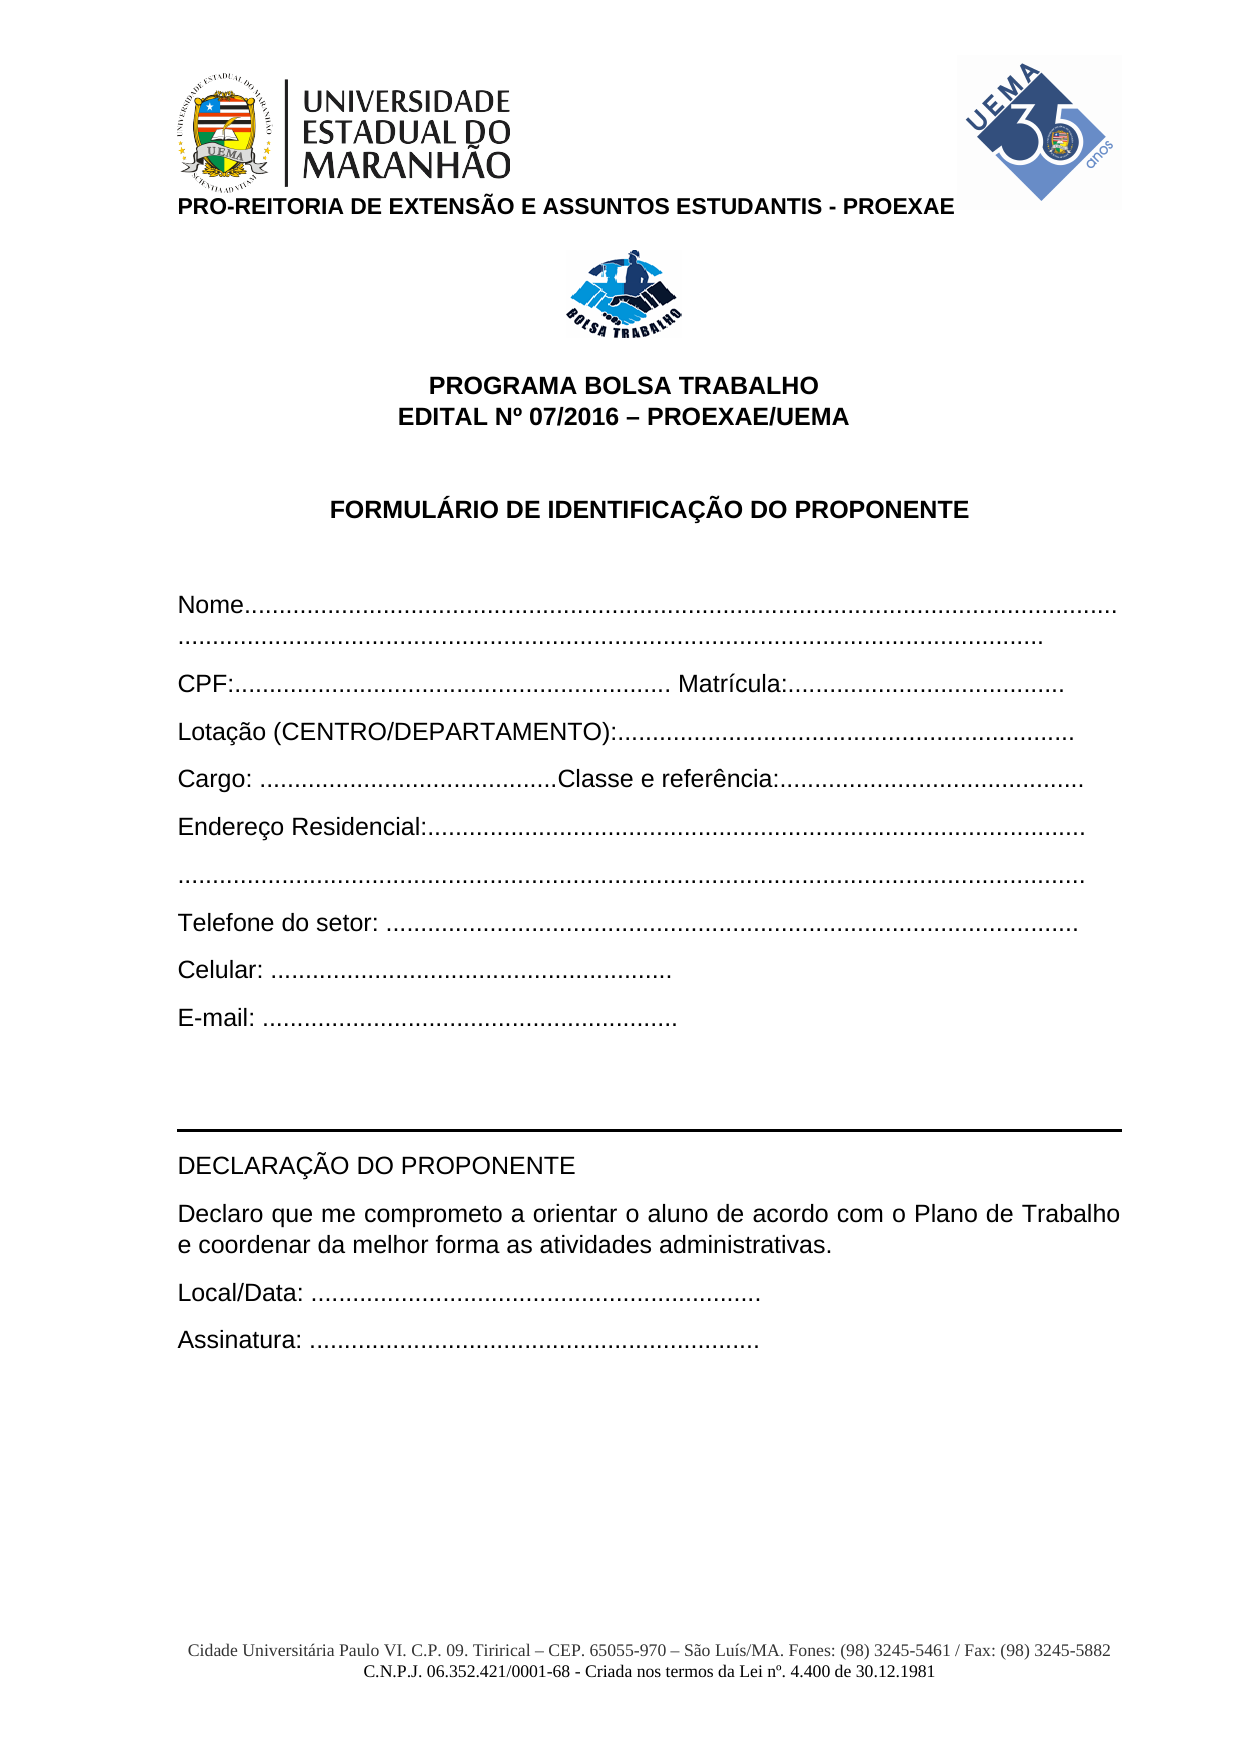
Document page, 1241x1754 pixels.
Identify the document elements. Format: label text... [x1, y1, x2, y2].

text DECLARAÇÃO DO PROPONENTE [177, 1151, 1122, 1180]
picture [566, 250, 682, 338]
text FORMULÁRIO DE IDENTIFICAÇÃO DO PROPONENTE [177, 495, 1122, 524]
text Assinatura: ................................................................. [177, 1326, 1122, 1354]
text Telefone do setor: .................................................................................................... [177, 908, 1122, 936]
text CPF:............................................................... Matrícula:........................................ [177, 669, 1122, 698]
picture [957, 55, 1123, 210]
text Cargo: ...........................................Classe e referência:............................................ [177, 764, 1122, 793]
text Declaro que me comprometo a orientar o aluno de acordo com o Plano de Trabalho e coordenar da melhor forma as atividades administrativas. [177, 1199, 1122, 1259]
text Nome........................................................................................................................................................................................................................................................... [177, 590, 1122, 650]
text PROGRAMA BOLSA TRABALHO [177, 371, 1070, 399]
text Celular: .......................................................... [177, 955, 1122, 984]
text Lotação (CENTRO/DEPARTAMENTO):.................................................................. [177, 717, 1122, 746]
text Local/Data: ................................................................. [177, 1278, 1122, 1307]
text Endereço Residencial:............................................................................................... [177, 812, 1122, 841]
text ................................................................................................................................... [177, 860, 1122, 889]
text E-mail: ............................................................ [177, 1003, 1122, 1032]
text EDITAL Nº 07/2016 – PROEXAE/UEMA [177, 402, 1070, 431]
